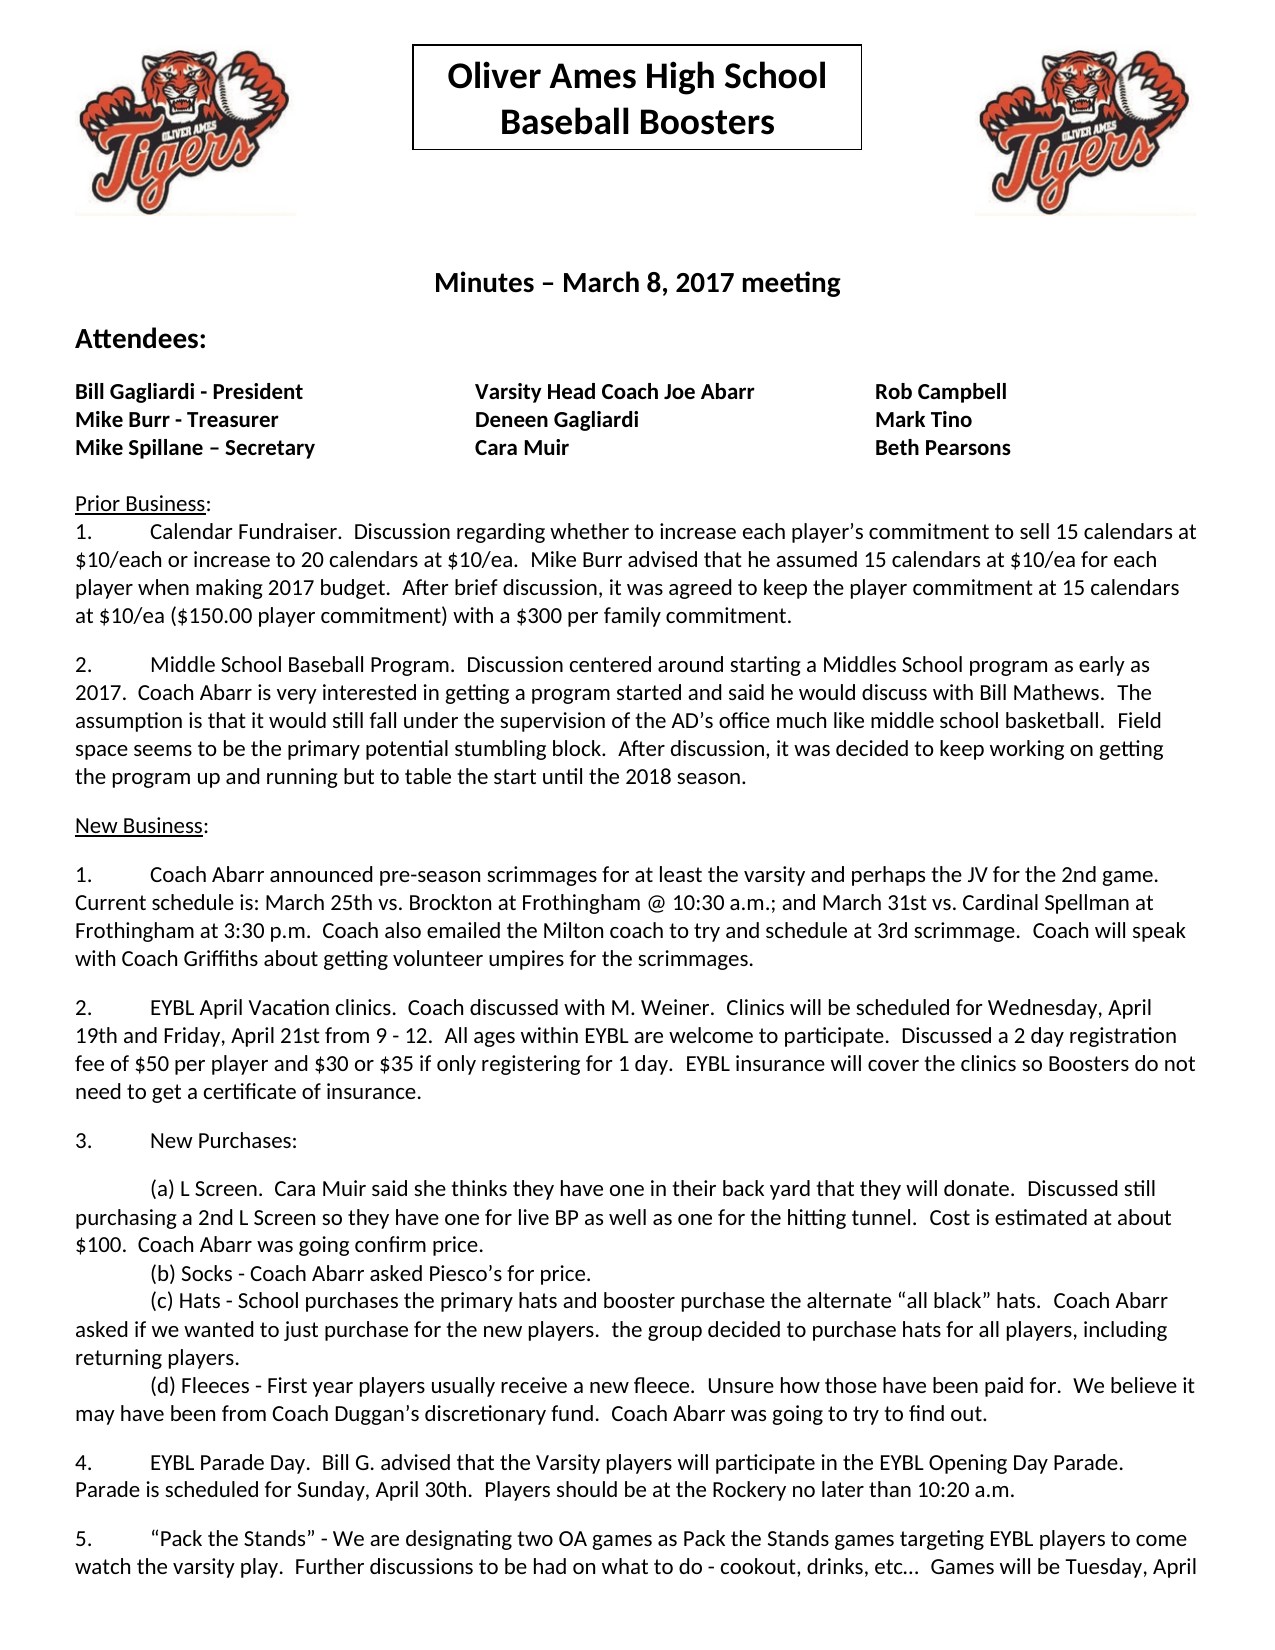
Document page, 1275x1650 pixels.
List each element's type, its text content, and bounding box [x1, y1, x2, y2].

text (a) L Screen. Cara Muir said she thinks they have one in their back yard that they will donate. Discussed still purchasing a 2nd L Screen so they have one for live BP as well as one for the hitting tunnel. Cost is estimated at about $100. Coach Abarr was going confirm price. [75, 1174, 1200, 1259]
text Beth Pearsons [875, 433, 1200, 461]
text (b) Socks - Coach Abarr asked Piesco’s for price. [75, 1259, 1200, 1287]
text Rob Campbell [875, 377, 1200, 405]
picture [75, 45, 297, 216]
text (d) Fleeces - First year players usually receive a new fleece. Unsure how those have been paid for. We believe it may have been from Coach Duggan’s discretionary fund. Coach Abarr was going to try to find out. [75, 1371, 1200, 1427]
text Mike Spillane – Secretary [75, 433, 400, 461]
text Attendees: [75, 321, 1200, 356]
text Deneen Gagliardi [475, 405, 800, 433]
text (c) Hats - School purchases the primary hats and booster purchase the alternate “all black” hats. Coach Abarr asked if we wanted to just purchase for the new players. the group decided to purchase hats for all players, including returning players. [75, 1287, 1200, 1371]
text Varsity Head Coach Joe Abarr [475, 377, 800, 405]
text 4. EYBL Parade Day. Bill G. advised that the Varsity players will participate in the EYBL Opening Day Parade. Parade is scheduled for Sunday, April 30th. Players should be at the Rockery no later than 10:20 a.m. [75, 1448, 1200, 1504]
text 1. Calendar Fundraiser. Discussion regarding whether to increase each player’s commitment to sell 15 calendars at $10/each or increase to 20 calendars at $10/ea. Mike Burr advised that he assumed 15 calendars at $10/ea for each player when making 2017 budget. After brief discussion, it was agreed to keep the player commitment at 15 calendars at $10/ea ($150.00 player commitment) with a $300 per family commitment. [75, 517, 1200, 629]
text Mark Tino [875, 405, 1200, 433]
text 2. Middle School Baseball Program. Discussion centered around starting a Middles School program as early as 2017. Coach Abarr is very interested in getting a program started and said he would discuss with Bill Mathews. The assumption is that it would still fall under the supervision of the AD’s office much like middle school basketball. Field space seems to be the primary potential stumbling block. After discussion, it was decided to keep working on getting the program up and running but to table the start until the 2018 season. [75, 650, 1200, 790]
text Cara Muir [475, 433, 800, 461]
text New Business: [75, 811, 1200, 839]
text 2. EYBL April Vacation clinics. Coach discussed with M. Weiner. Clinics will be scheduled for Wednesday, April 19th and Friday, April 21st from 9 - 12. All ages within EYBL are welcome to participate. Discussed a 2 day registration fee of $50 per player and $30 or $35 if only registering for 1 day. EYBL insurance will cover the clinics so Boosters do not need to get a certificate of insurance. [75, 993, 1200, 1105]
text Prior Business: [75, 489, 1200, 517]
text 3. New Purchases: [75, 1126, 1200, 1154]
text 1. Coach Abarr announced pre-season scrimmages for at least the varsity and perhaps the JV for the 2nd game. Current schedule is: March 25th vs. Brockton at Frothingham @ 10:30 a.m.; and March 31st vs. Cardinal Spellman at Frothingham at 3:30 p.m. Coach also emailed the Milton coach to try and schedule at 3rd scrimmage. Coach will speak with Coach Griffiths about getting volunteer umpires for the scrimmages. [75, 860, 1200, 972]
text Mike Burr - Treasurer [75, 405, 400, 433]
text Minutes – March 8, 2017 meeting [75, 264, 1200, 300]
picture [975, 45, 1197, 216]
text Bill Gagliardi - President [75, 377, 400, 405]
